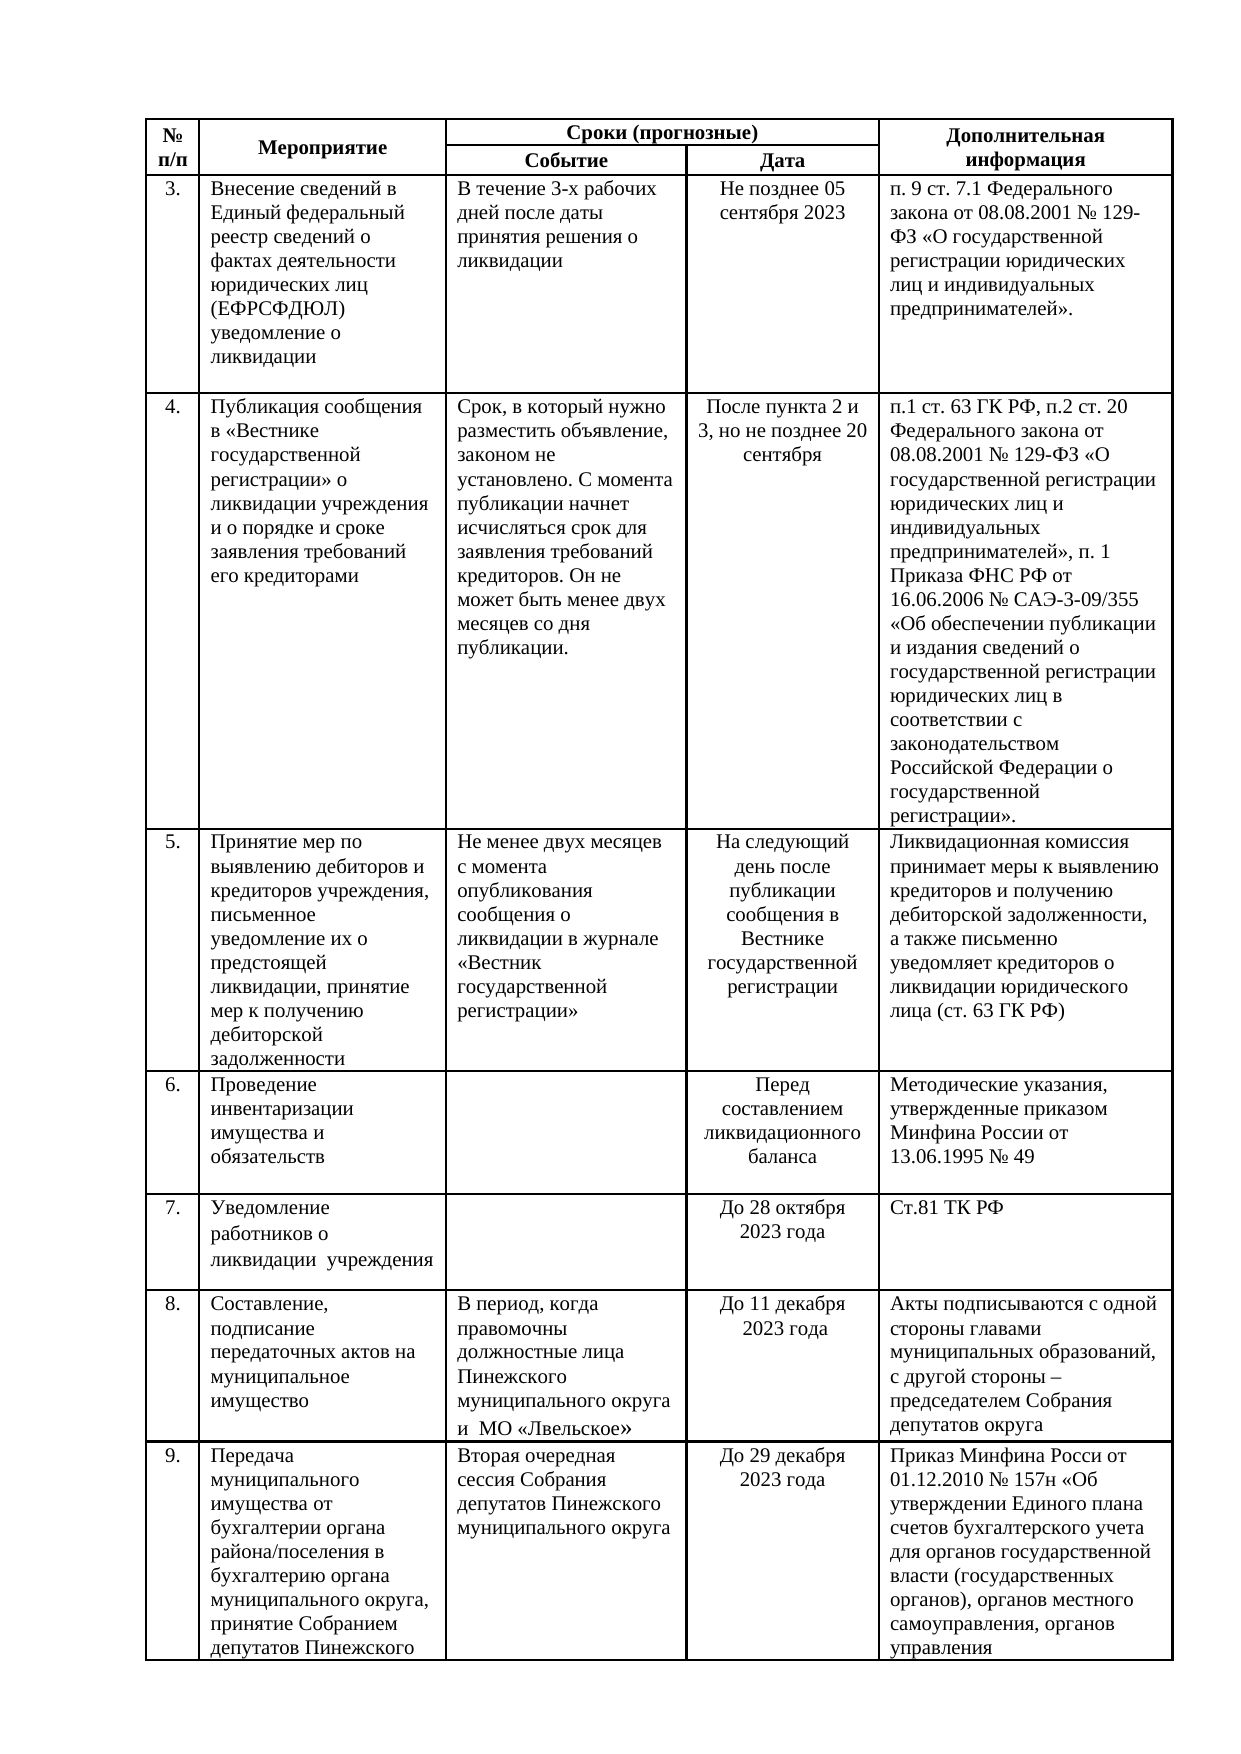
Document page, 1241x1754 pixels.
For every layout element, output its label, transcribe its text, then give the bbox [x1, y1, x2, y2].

table_cell 8. [147, 1291, 198, 1440]
table_header Сроки (прогнозные) [447, 120, 878, 144]
table_cell Принятие мер по выявлению дебиторов и кредиторов учреждения, письменное уведомление их о предстоящей ликвидации, принятие мер к получению дебиторской задолженности [200, 830, 445, 1070]
table_cell Ликвидационная комиссия принимает меры к выявлению кредиторов и получению дебиторской задолженности, а также письменно уведомляет кредиторов о ликвидации юридического лица (ст. 63 ГК РФ) [880, 830, 1171, 1070]
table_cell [200, 1443, 445, 1659]
table_header № п/п [147, 120, 198, 173]
table_cell Составление, подписание передаточных актов на муниципальное имущество [200, 1291, 445, 1440]
table_cell Срок, в который нужно разместить объявление, законом не установлено. С момента публикации начнет исчисляться срок для заявления требований кредиторов. Он не может быть менее двух месяцев со дня публикации. [447, 394, 685, 827]
table_cell Перед составлением ликвидационного баланса [688, 1072, 878, 1192]
table_cell Ст.81 ТК РФ [880, 1195, 1171, 1289]
table_cell В период, когда правомочны должностные лица Пинежского муниципального округа и МО «Лвельское» [447, 1291, 685, 1440]
table_cell Не позднее 05 сентября 2023 [688, 176, 878, 392]
table_cell 6. [147, 1072, 198, 1192]
table_cell Дата [688, 146, 878, 173]
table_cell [447, 1443, 685, 1659]
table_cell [880, 1443, 1171, 1659]
table_cell Проведение инвентаризации имущества и обязательств [200, 1072, 445, 1192]
table_cell Акты подписываются с одной стороны главами муниципальных образований, с другой стороны – председателем Собрания депутатов округа [880, 1291, 1171, 1440]
table_cell Уведомление работников о ликвидации учреждения [200, 1195, 445, 1289]
table_header Дополнительная информация [880, 120, 1171, 173]
table_cell До 29 декабря 2023 года [688, 1443, 878, 1659]
table_cell Внесение сведений в Единый федеральный реестр сведений о фактах деятельности юридических лиц (ЕФРСФДЮЛ) уведомление о ликвидации [200, 176, 445, 392]
table_cell После пункта 2 и 3, но не позднее 20 сентября [688, 394, 878, 827]
table_cell 9. [147, 1443, 198, 1659]
table_cell [447, 1072, 685, 1192]
table_cell Событие [447, 146, 685, 173]
table_cell Не менее двух месяцев с момента опубликования сообщения о ликвидации в журнале «Вестник государственной регистрации» [447, 830, 685, 1070]
table_cell 3. [147, 176, 198, 392]
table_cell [447, 176, 685, 392]
table_cell [447, 1195, 685, 1289]
table_cell п.1 ст. 63 ГК РФ, п.2 ст. 20 Федерального закона от 08.08.2001 № 129-ФЗ «О государственной регистрации юридических лиц и индивидуальных предпринимателей», п. 1 Приказа ФНС РФ от 16.06.2006 № САЭ-3-09/355 «Об обеспечении публикации и издания сведений о государственной регистрации юридических лиц в соответствии с законодательством Российской Федерации о государственной регистрации». [880, 394, 1171, 827]
table_cell п. 9 ст. 7.1 Федерального закона от 08.08.2001 № 129-ФЗ «О государственной регистрации юридических лиц и индивидуальных предпринимателей». [880, 176, 1171, 392]
table_cell Методические указания, утвержденные приказом Минфина России от 13.06.1995 № 49 [880, 1072, 1171, 1192]
table_cell На следующий день после публикации сообщения в Вестнике государственной регистрации [688, 830, 878, 1070]
table_cell 4. [147, 394, 198, 827]
table_cell До 28 октября 2023 года [688, 1195, 878, 1289]
table_cell Публикация сообщения в «Вестнике государственной регистрации» о ликвидации учреждения и о порядке и сроке заявления требований его кредиторами [200, 394, 445, 827]
table_cell До 11 декабря 2023 года [688, 1291, 878, 1440]
table_header Мероприятие [200, 120, 445, 173]
table_cell 7. [147, 1195, 198, 1289]
table_cell 5. [147, 830, 198, 1070]
